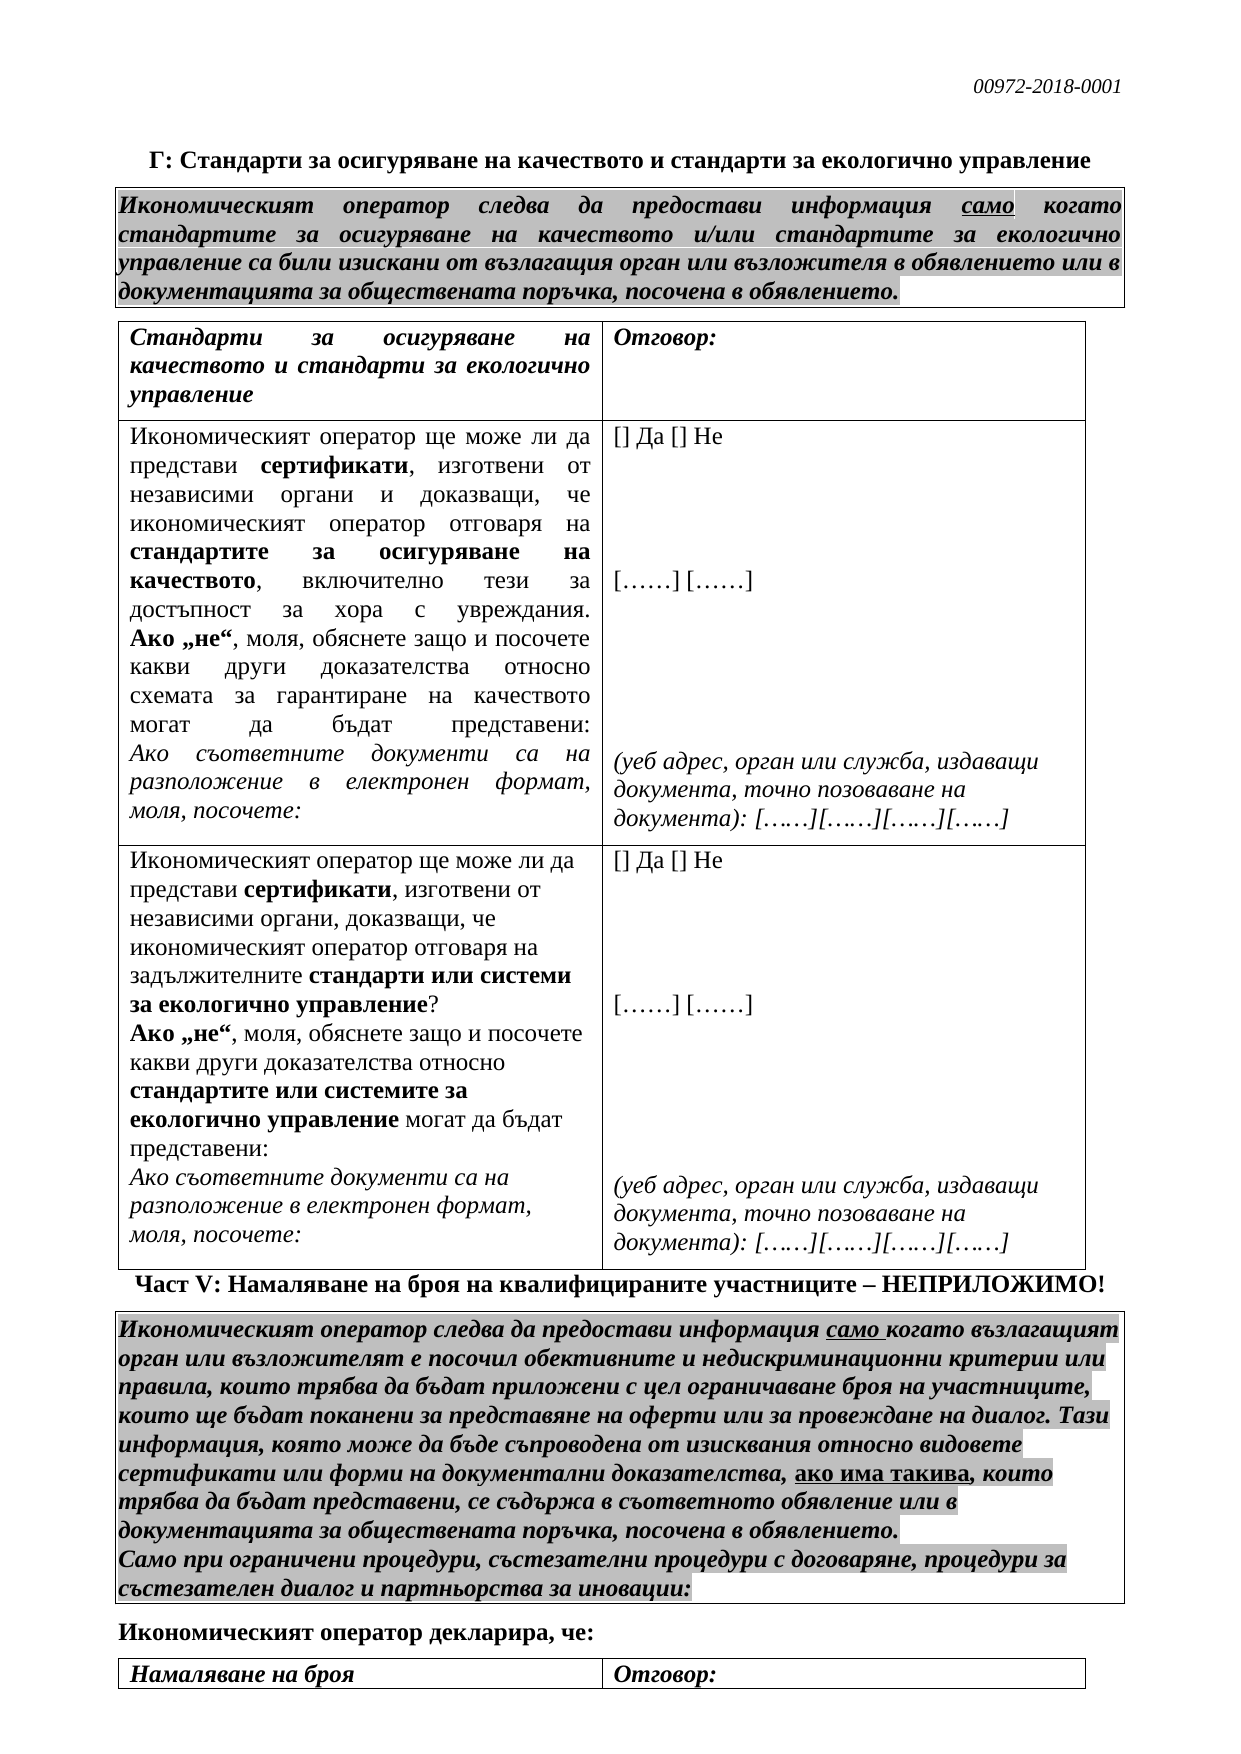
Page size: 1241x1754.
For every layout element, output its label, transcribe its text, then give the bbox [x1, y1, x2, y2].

table_cell [] Да [] Не [……] [……] (уеб адрес, орган или служба, издаващи документа, точно позоваване на документа): [……][……][……][……] [603, 421, 1085, 844]
text Икономическият оператор следва да предостави информация само когато възлагащият орган или възложителят е посочил обективните и недискриминационни критерии или правила, които трябва да бъдат приложени с цел ограничаване броя на участниците, които ще бъдат поканени за представяне на оферти или за провеждане на диалог. Тази информация, която може да бъде съпроводена от изисквания относно видовете сертификати или форми на документални доказателства, ако има такива, които трябва да бъдат представени, се съдържа в съответното обявление или в документацията за обществената поръчка, посочена в обявлението. Само при ограничени процедури, състезателни процедури с договаряне, процедури за състезателен диалог и партньорства за иновации: [116, 1312, 1124, 1603]
table_cell Икономическият оператор ще може ли да представи сертификати, изготвени от независими органи, доказващи, че икономическият оператор отговаря на задължителните стандарти или системи за екологично управление? Ако „не“, моля, обяснете защо и посочете какви други доказателства относно стандартите или системите за екологично управление могат да бъдат представени: Ако съответните документи са на разположение в електронен формат, моля, посочете: [119, 846, 602, 1268]
text Част V: Намаляване на броя на квалифицираните участниците – НЕПРИЛОЖИМО! [118, 1269, 1122, 1298]
text Г: Стандарти за осигуряване на качеството и стандарти за екологично управление [118, 146, 1122, 174]
table_header Намаляване на броя [119, 1659, 602, 1688]
table_cell [] Да [] Не [……] [……] (уеб адрес, орган или служба, издаващи документа, точно позоваване на документа): [……][……][……][……] [603, 846, 1085, 1268]
text Икономическият оператор декларира, че: [118, 1617, 1122, 1646]
table_cell Икономическият оператор ще може ли да представи сертификати, изготвени от независими органи и доказващи, че икономическият оператор отговаря на стандартите за осигуряване на качеството, включително тези за достъпност за хора с увреждания. Ако „не“, моля, обяснете защо и посочете какви други доказателства относно схемата за гарантиране на качеството могат да бъдат представени: Ако съответните документи са на разположение в електронен формат, моля, посочете: [119, 421, 602, 844]
table_header Отговор: [603, 1659, 1085, 1688]
table_header Отговор: [603, 322, 1085, 420]
table_header Стандарти за осигуряване на качеството и стандарти за екологично управление [119, 322, 602, 420]
text Икономическият оператор следва да предостави информация само когато стандартите за осигуряване на качеството и/или стандартите за екологично управление са били изискани от възлагащия орган или възложителя в обявлението или в документацията за обществената поръчка, посочена в обявлението. [116, 188, 1124, 307]
